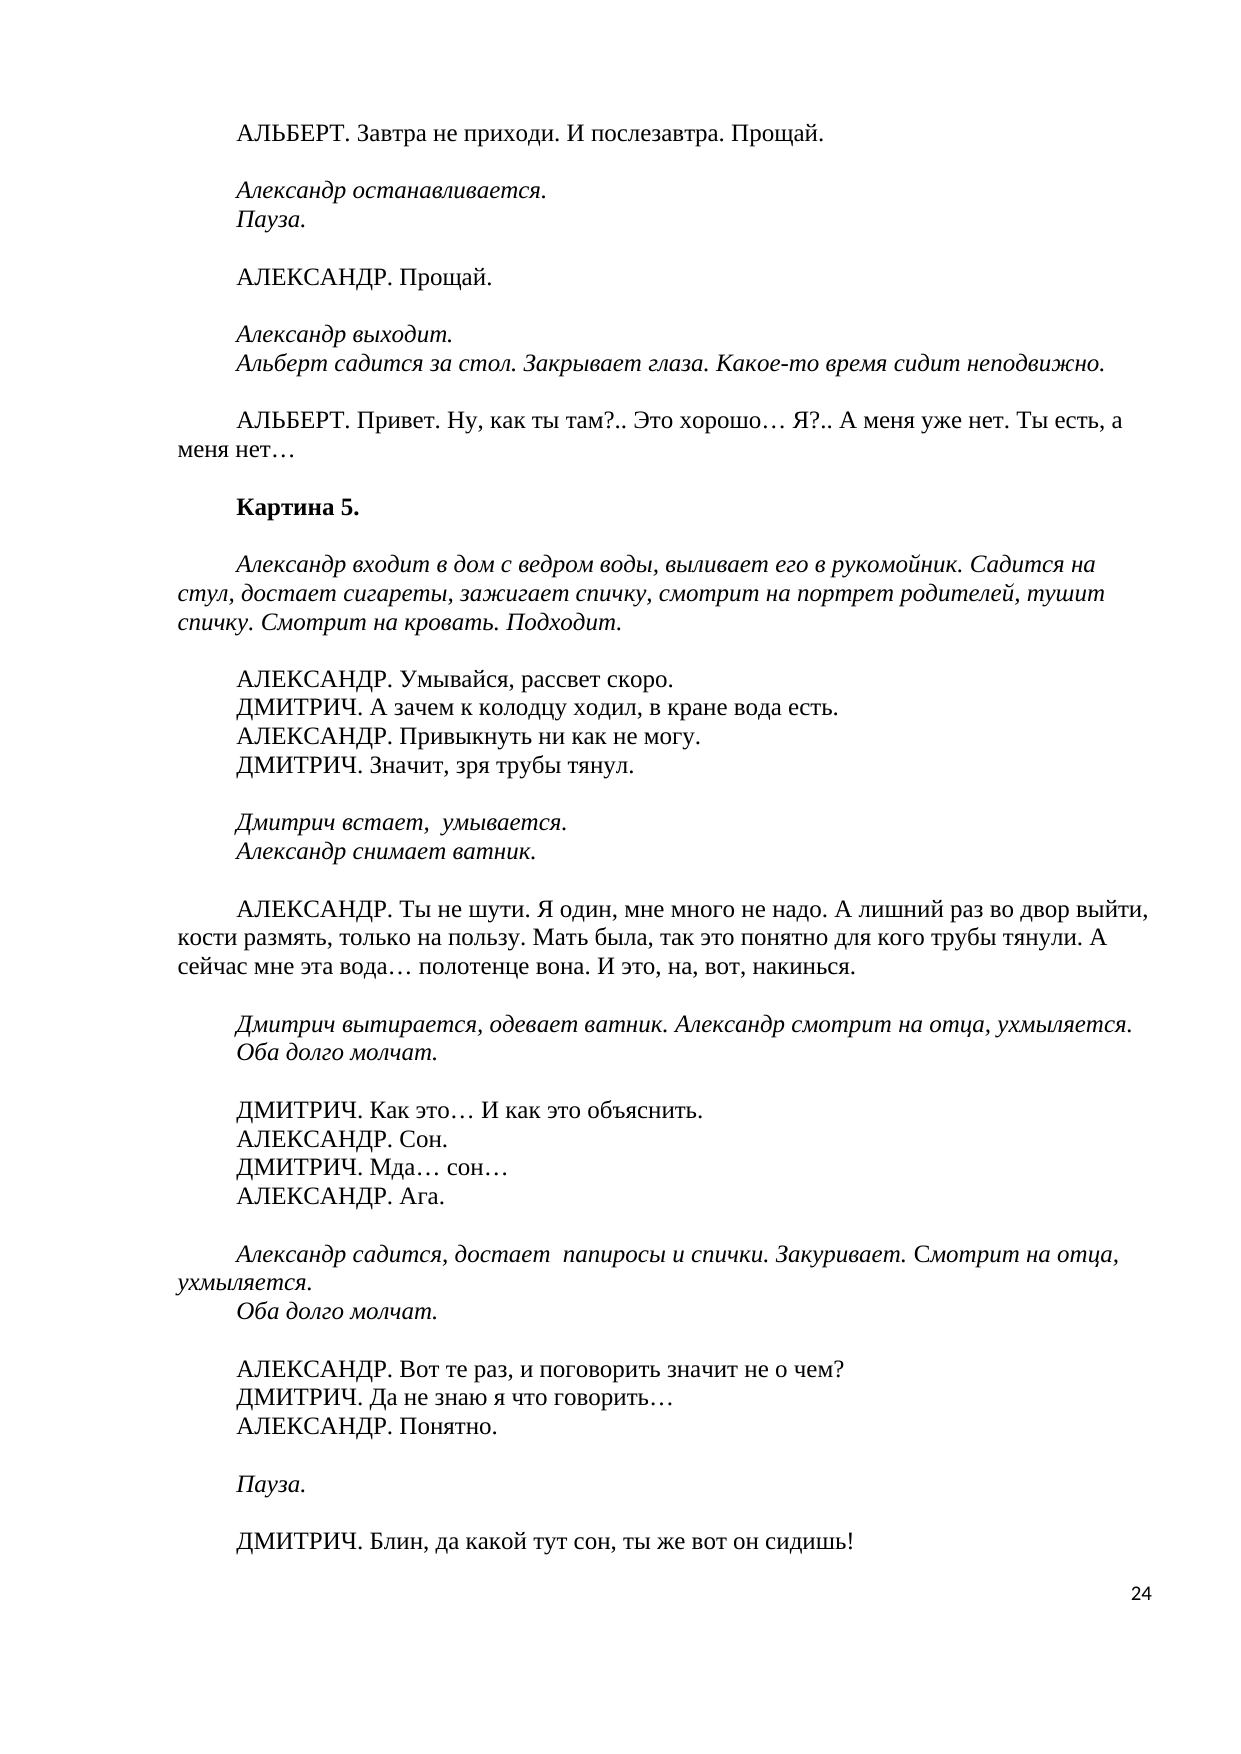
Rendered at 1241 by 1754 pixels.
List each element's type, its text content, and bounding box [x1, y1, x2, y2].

text АЛЕКСАНДР. Сон. [177, 1124, 1152, 1152]
text АЛЬБЕРТ. Завтра не приходи. И послезавтра. Прощай. [177, 118, 1152, 147]
text ДМИТРИЧ. А зачем к колодцу ходил, в кране вода есть. [177, 692, 1152, 721]
text Александр входит в дом с ведром воды, выливает его в рукомойник. Садится на стул, достает сигареты, зажигает спичку, смотрит на портрет родителей, тушит спичку. Смотрит на кровать. Подходит. [177, 549, 1152, 636]
text Александр выходит. [177, 319, 1152, 348]
text ДМИТРИЧ. Как это… И как это объяснить. [177, 1095, 1152, 1124]
text Картина 5. [177, 492, 1152, 521]
text АЛЕКСАНДР. Ты не шути. Я один, мне много не надо. А лишний раз во двор выйти, кости размять, только на пользу. Мать была, так это понятно для кого трубы тянули. А сейчас мне эта вода… полотенце вона. И это, на, вот, накинься. [177, 894, 1152, 980]
text Александр снимает ватник. [177, 836, 1152, 865]
text ДМИТРИЧ. Да не знаю я что говорить… [177, 1382, 1152, 1411]
text АЛЕКСАНДР. Понятно. [177, 1411, 1152, 1440]
text ДМИТРИЧ. Блин, да какой тут сон, ты же вот он сидишь! [177, 1526, 1152, 1555]
text Альберт садится за стол. Закрывает глаза. Какое-то время сидит неподвижно. [177, 348, 1152, 377]
text Александр садится, достает папиросы и спички. Закуривает. Смотрит на отца, ухмыляется. [177, 1239, 1152, 1296]
text ДМИТРИЧ. Значит, зря трубы тянул. [177, 750, 1152, 779]
text Пауза. [177, 204, 1152, 233]
text Оба долго молчат. [177, 1296, 1152, 1325]
text Оба долго молчат. [177, 1037, 1152, 1066]
text ДМИТРИЧ. Мда… сон… [177, 1152, 1152, 1181]
text АЛЕКСАНДР. Умывайся, рассвет скоро. [177, 664, 1152, 692]
text АЛЕКСАНДР. Ага. [177, 1181, 1152, 1210]
text Дмитрич встает, умывается. [177, 807, 1152, 836]
text Дмитрич вытирается, одевает ватник. Александр смотрит на отца, ухмыляется. [177, 1009, 1152, 1037]
text АЛЕКСАНДР. Привыкнуть ни как не могу. [177, 721, 1152, 750]
text Пауза. [177, 1469, 1152, 1497]
text Александр останавливается. [177, 176, 1152, 204]
text АЛЕКСАНДР. Вот те раз, и поговорить значит не о чем? [177, 1354, 1152, 1382]
text АЛЕКСАНДР. Прощай. [177, 262, 1152, 291]
text АЛЬБЕРТ. Привет. Ну, как ты там?.. Это хорошо… Я?.. А меня уже нет. Ты есть, а меня нет… [177, 406, 1152, 463]
